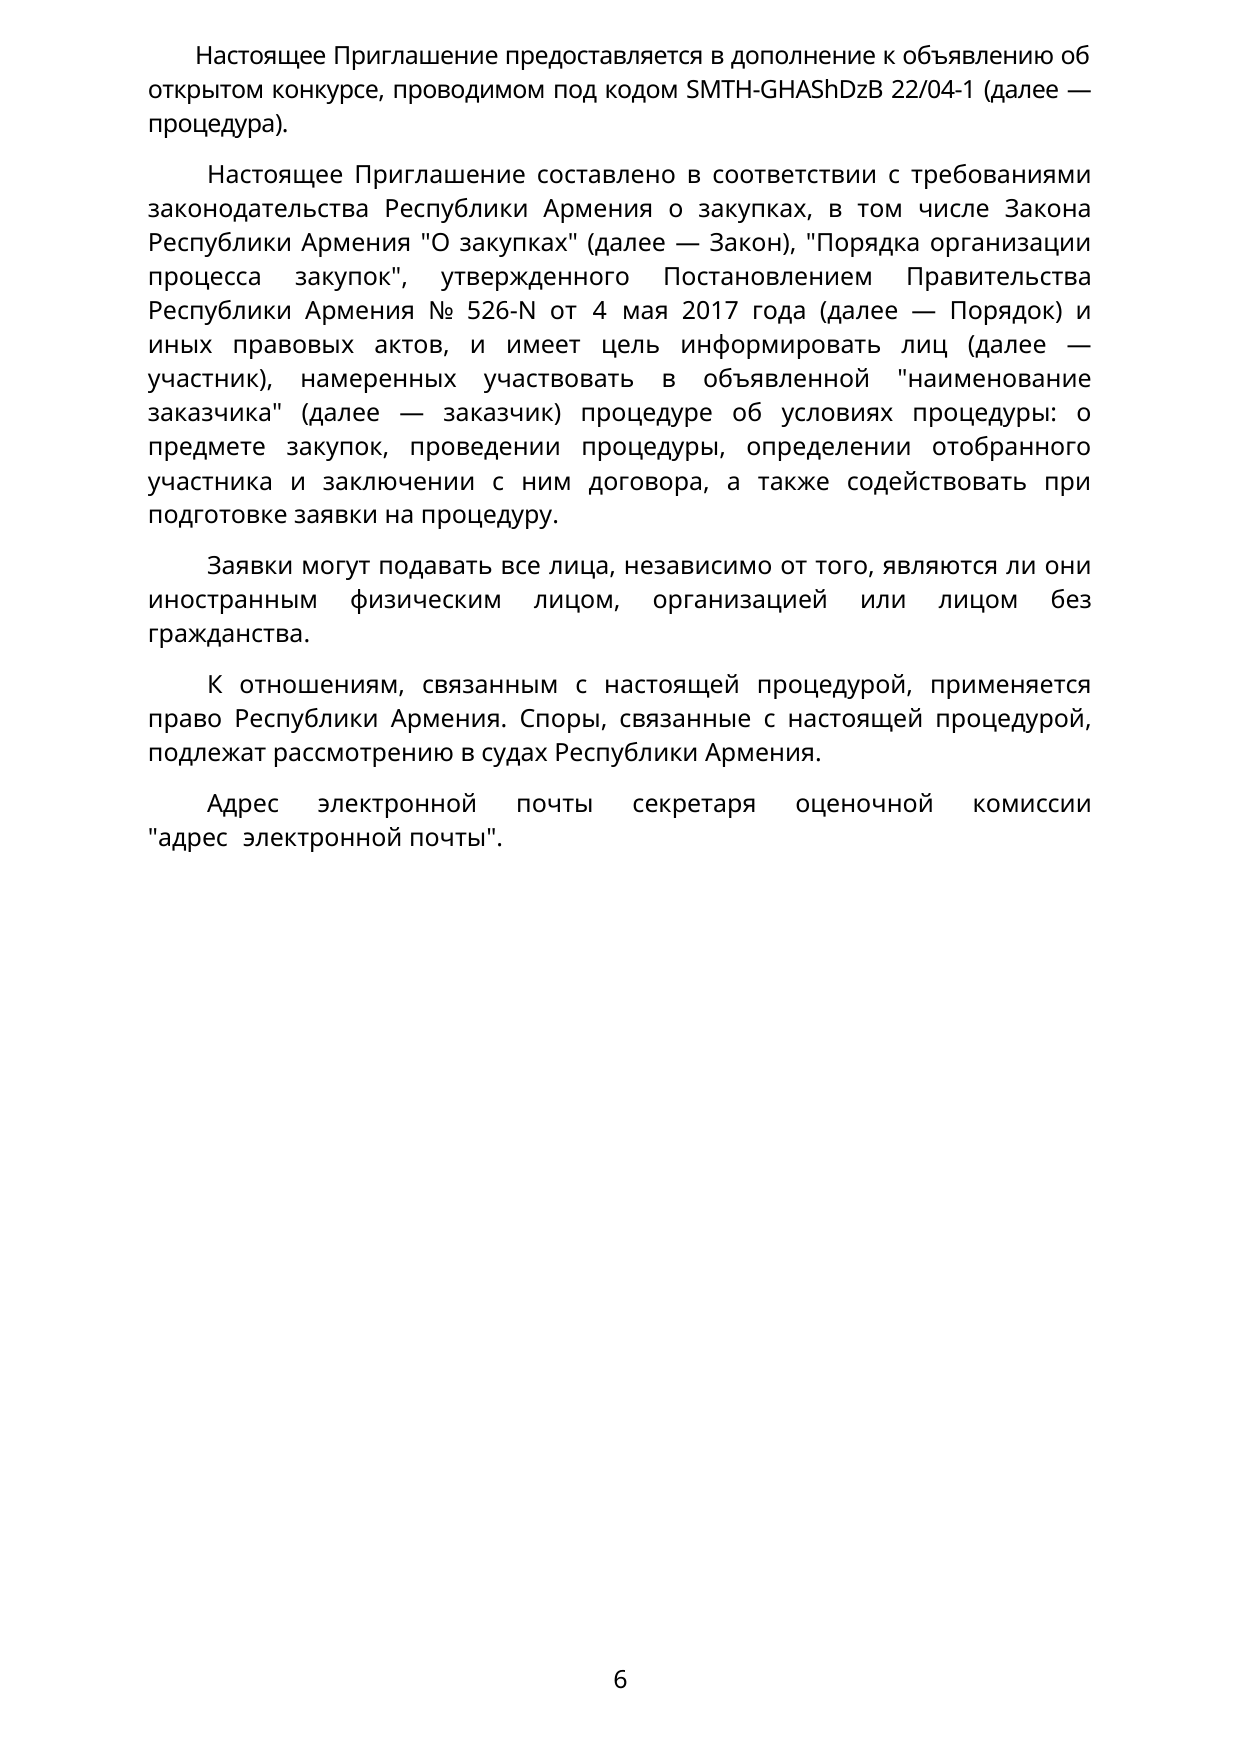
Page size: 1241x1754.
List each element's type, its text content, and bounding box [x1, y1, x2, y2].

text Заявки могут подавать все лица, независимо от того, являются ли они иностранным физическим лицом, организацией или лицом без гражданства. [148, 548, 1092, 650]
text К отношениям, связанным с настоящей процедурой, применяется право Республики Армения. Споры, связанные с настоящей процедурой, подлежат рассмотрению в судах Республики Армения. [148, 667, 1092, 769]
text Адрес электронной почты секретаря оценочной комиссии "адрес электронной почты". [148, 786, 1092, 854]
text Настоящее Приглашение составлено в соответствии с требованиями законодательства Республики Армения о закупках, в том числе Закона Республики Армения "О закупках" (далее — Закон), "Порядка организации процесса закупок", утвержденного Постановлением Правительства Республики Армения № 526-N от 4 мая 2017 года (далее — Порядок) и иных правовых актов, и имеет цель информировать лиц (далее — участник), намеренных участвовать в объявленной "наименование заказчика" (далее — заказчик) процедуре об условиях процедуры: о предмете закупок, проведении процедуры, определении отобранного участника и заключении с ним договора, а также содействовать при подготовке заявки на процедуру. [148, 156, 1092, 531]
text Настоящее Приглашение предоставляется в дополнение к объявлению об открытом конкурсе, проводимом под кодом SMTH-GHAShDzB 22/04-1 (далее — процедура). [89, 37, 1092, 140]
